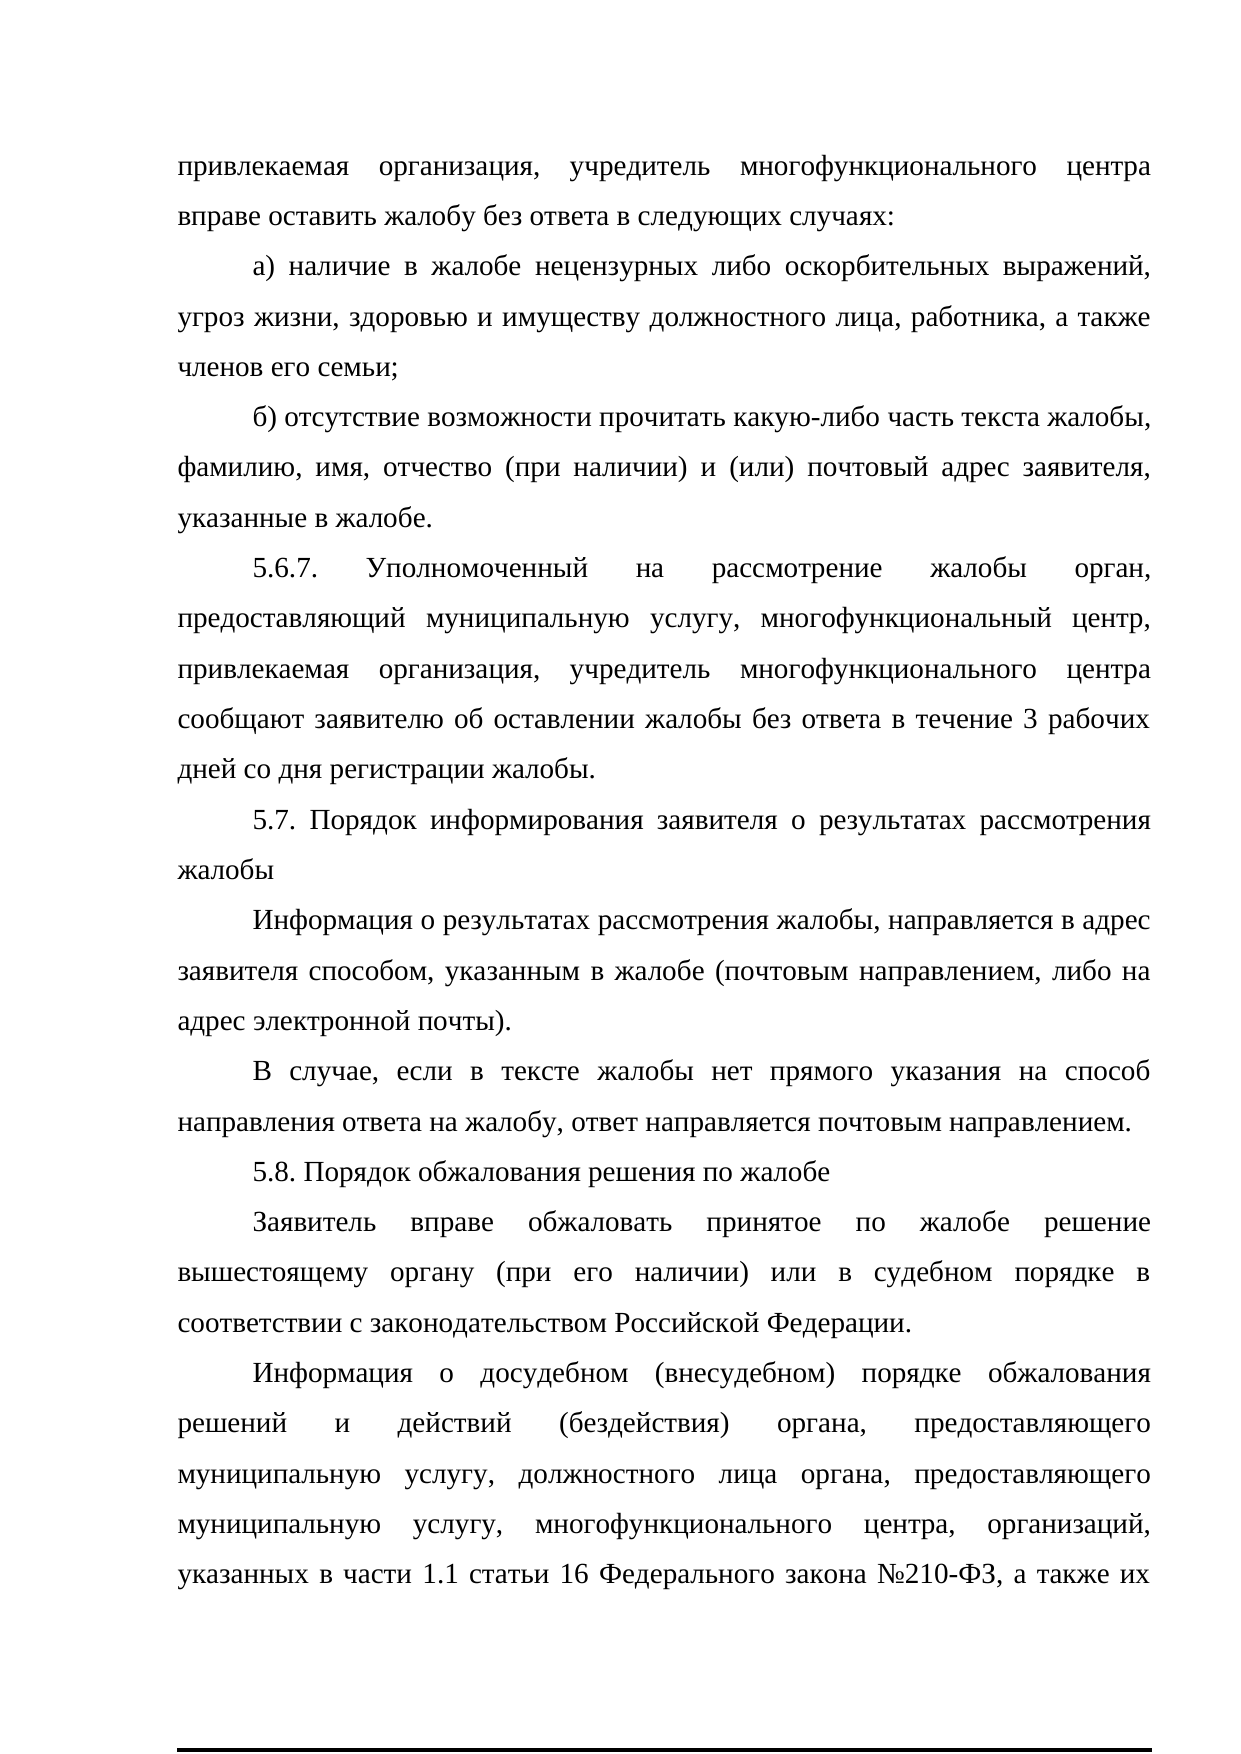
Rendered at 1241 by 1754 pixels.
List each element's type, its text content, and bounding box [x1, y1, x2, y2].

text Информация о результатах рассмотрения жалобы, направляется в адрес заявителя способом, указанным в жалобе (почтовым направлением, либо на адрес электронной почты). [177, 902, 1152, 1037]
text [177, 148, 1152, 232]
text б) отсутствие возможности прочитать какую-либо часть текста жалобы, фамилию, имя, отчество (при наличии) и (или) почтовый адрес заявителя, указанные в жалобе. [177, 399, 1152, 533]
text 5.8. Порядок обжалования решения по жалобе [177, 1154, 1152, 1187]
text В случае, если в тексте жалобы нет прямого указания на способ направления ответа на жалобу, ответ направляется почтовым направлением. [177, 1053, 1152, 1137]
text 5.7. Порядок информирования заявителя о результатах рассмотрения жалобы [177, 802, 1152, 886]
text Заявитель вправе обжаловать принятое по жалобе решение вышестоящему органу (при его наличии) или в судебном порядке в соответствии с законодательством Российской Федерации. [177, 1204, 1152, 1338]
text 5.6.7. Уполномоченный на рассмотрение жалобы орган, предоставляющий муниципальную услугу, многофункциональный центр, привлекаемая организация, учредитель многофункционального центра сообщают заявителю об оставлении жалобы без ответа в течение 3 рабочих дней со дня регистрации жалобы. [177, 550, 1152, 785]
text а) наличие в жалобе нецензурных либо оскорбительных выражений, угроз жизни, здоровью и имуществу должностного лица, работника, а также членов его семьи; [177, 248, 1152, 382]
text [177, 1355, 1152, 1590]
